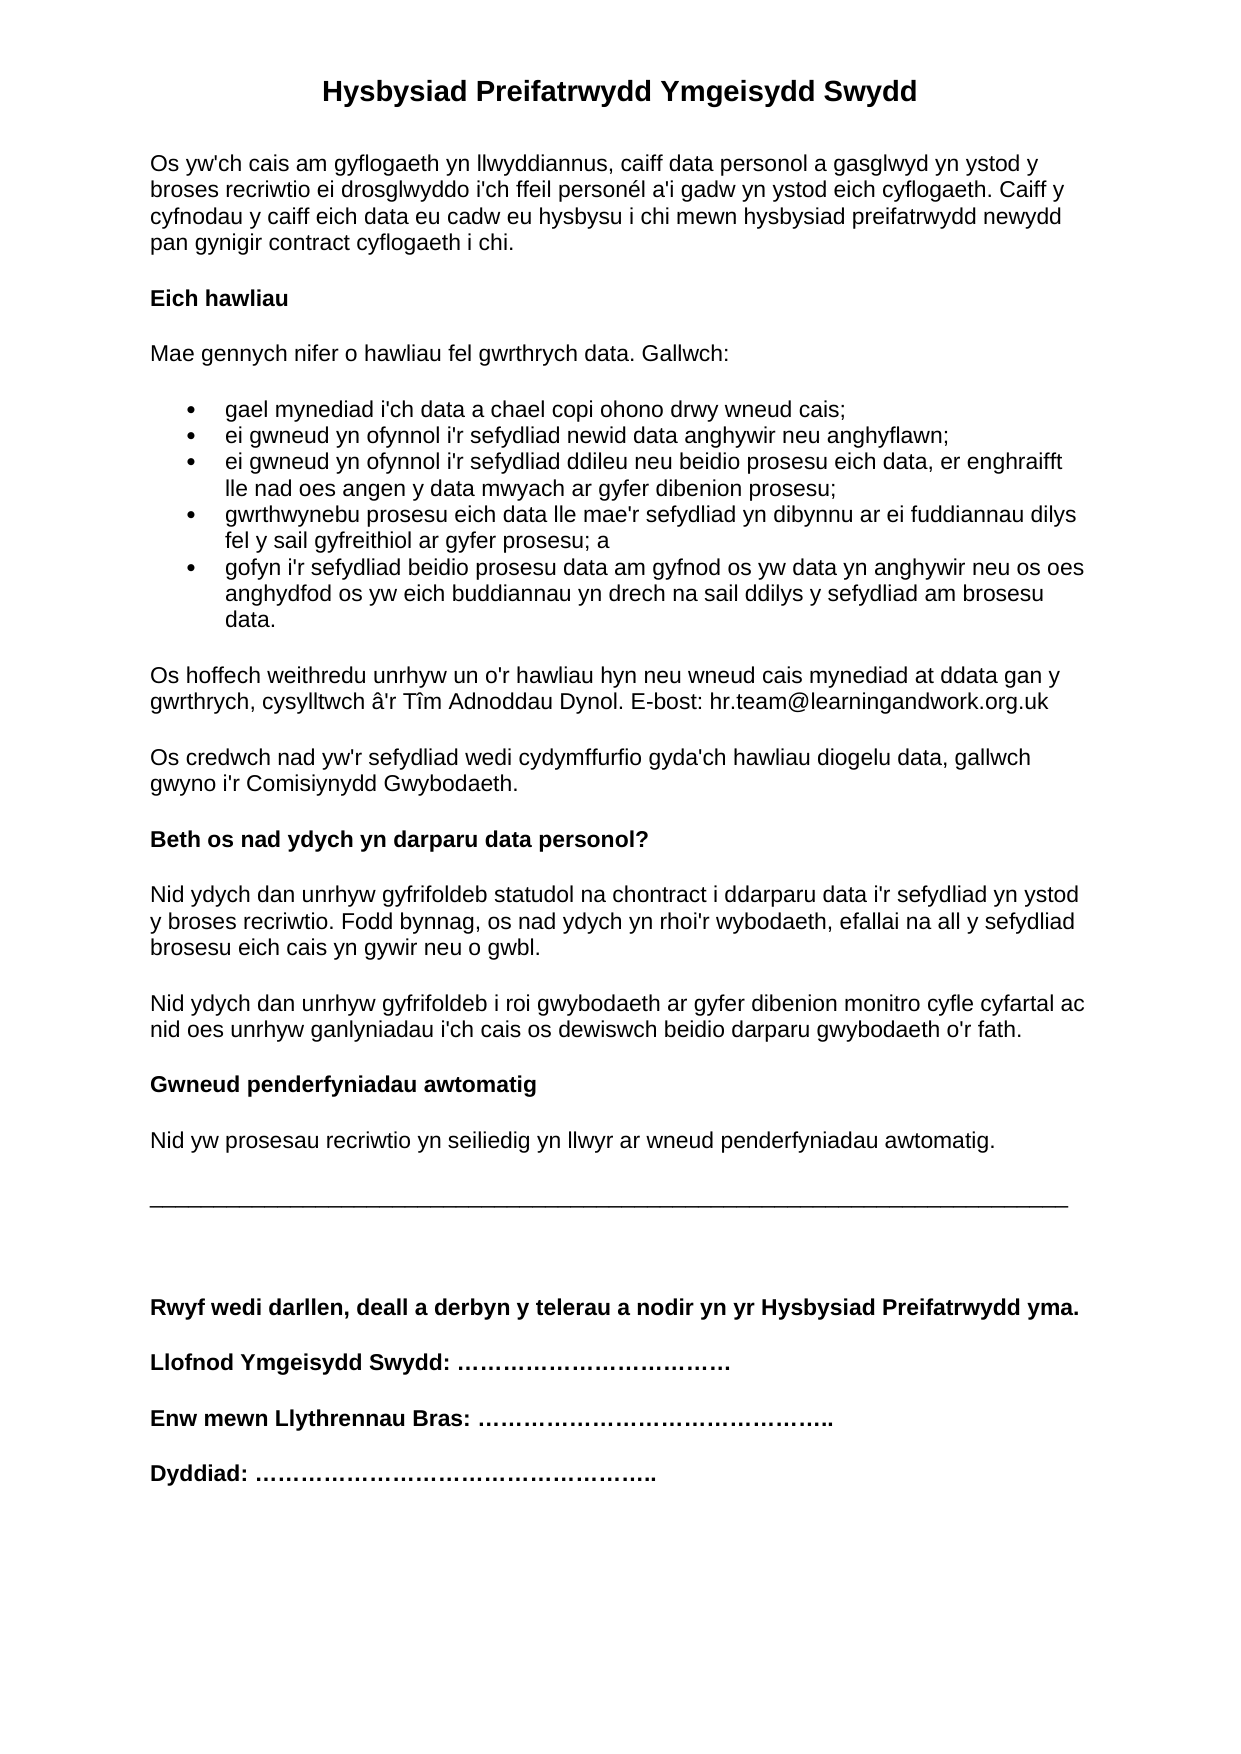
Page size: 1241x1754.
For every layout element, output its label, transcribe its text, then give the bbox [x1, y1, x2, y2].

list gwrthwynebu prosesu eich data lle mae'r sefydliad yn dibynnu ar ei fuddiannau dilys fel y sail gyfreithiol ar gyfer prosesu; a [187, 501, 1090, 554]
text Os yw'ch cais am gyflogaeth yn llwyddiannus, caiff data personol a gasglwyd yn ystod y broses recriwtio ei drosglwyddo i'ch ffeil personél a'i gadw yn ystod eich cyflogaeth. Caiff y cyfnodau y caiff eich data eu cadw eu hysbysu i chi mewn hysbysiad preifatrwydd newydd pan gynigir contract cyflogaeth i chi. [150, 150, 1090, 255]
subtitle Enw mewn Llythrennau Bras: ……………………………………….. [150, 1404, 1090, 1431]
text Beth os nad ydych yn darparu data personol? [150, 826, 1090, 852]
text Nid yw prosesau recriwtio yn seiliedig yn llwyr ar wneud penderfyniadau awtomatig. [150, 1127, 1090, 1153]
subtitle Dyddiad: …………………………………………….. [150, 1460, 1090, 1486]
text ________________________________________________________________________ [150, 1182, 1090, 1209]
text Os credwch nad yw'r sefydliad wedi cydymffurfio gyda'ch hawliau diogelu data, gallwch gwyno i'r Comisiynydd Gwybodaeth. [150, 744, 1090, 797]
list ei gwneud yn ofynnol i'r sefydliad ddileu neu beidio prosesu eich data, er enghraifft lle nad oes angen y data mwyach ar gyfer dibenion prosesu; [187, 448, 1090, 501]
text Eich hawliau [150, 284, 1090, 311]
text Mae gennych nifer o hawliau fel gwrthrych data. Gallwch: [150, 340, 1090, 366]
text Os hoffech weithredu unrhyw un o'r hawliau hyn neu wneud cais mynediad at ddata gan y gwrthrych, cysylltwch â'r Tîm Adnoddau Dynol. E-bost: hr.team@learningandwork.org.uk [150, 662, 1090, 715]
subtitle Llofnod Ymgeisydd Swydd: ……………………………… [150, 1349, 1090, 1375]
text Gwneud penderfyniadau awtomatig [150, 1071, 1090, 1098]
subtitle Rwyf wedi darllen, deall a derbyn y telerau a nodir yn yr Hysbysiad Preifatrwydd yma. [150, 1293, 1090, 1320]
list ei gwneud yn ofynnol i'r sefydliad newid data anghywir neu anghyflawn; [187, 422, 1090, 448]
list gofyn i'r sefydliad beidio prosesu data am gyfnod os yw data yn anghywir neu os oes anghydfod os yw eich buddiannau yn drech na sail ddilys y sefydliad am brosesu data. [187, 554, 1090, 633]
text Nid ydych dan unrhyw gyfrifoldeb statudol na chontract i ddarparu data i'r sefydliad yn ystod y broses recriwtio. Fodd bynnag, os nad ydych yn rhoi'r wybodaeth, efallai na all y sefydliad brosesu eich cais yn gywir neu o gwbl. [150, 881, 1090, 960]
text Nid ydych dan unrhyw gyfrifoldeb i roi gwybodaeth ar gyfer dibenion monitro cyfle cyfartal ac nid oes unrhyw ganlyniadau i'ch cais os dewiswch beidio darparu gwybodaeth o'r fath. [150, 989, 1090, 1042]
list gael mynediad i'ch data a chael copi ohono drwy wneud cais; [187, 396, 1090, 422]
